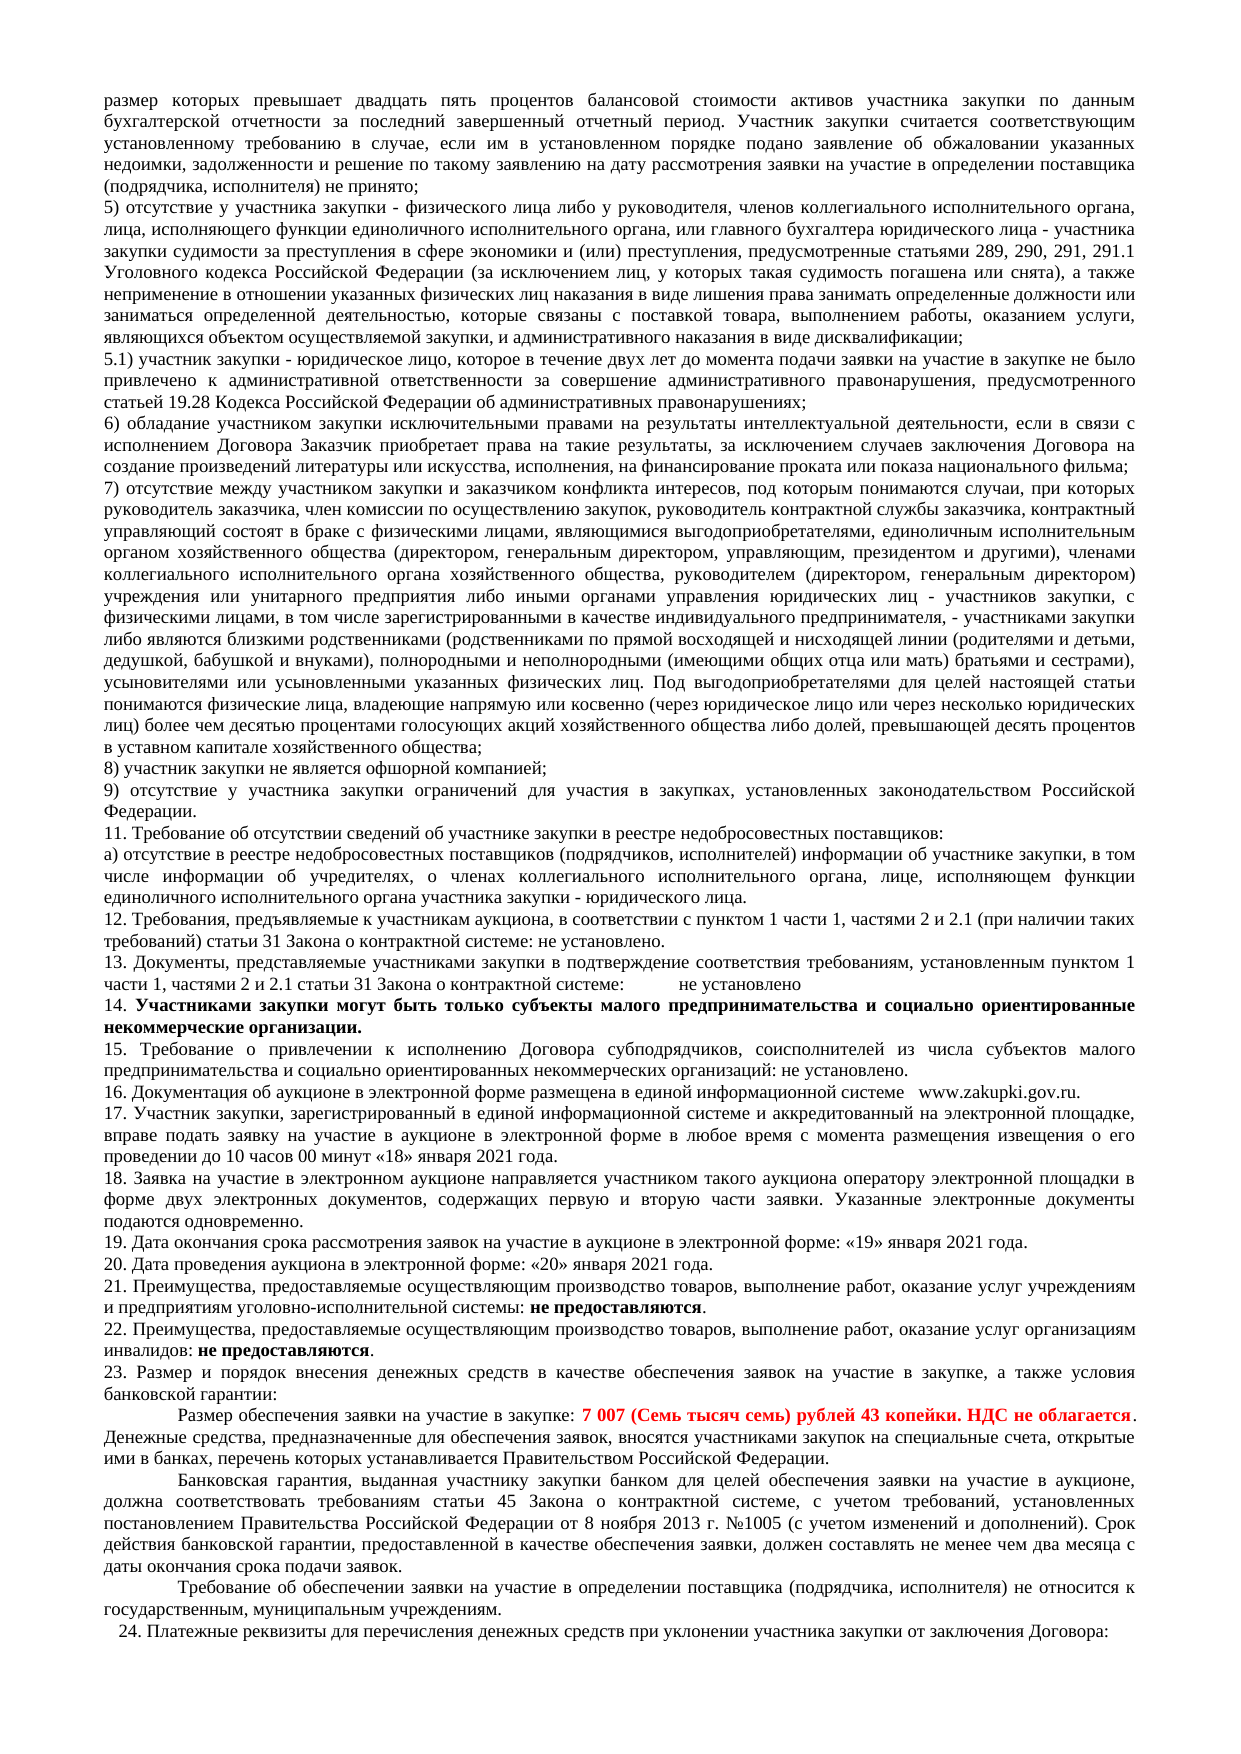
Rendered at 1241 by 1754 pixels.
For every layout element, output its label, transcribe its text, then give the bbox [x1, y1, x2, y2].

text 11. Требование об отсутствии сведений об участнике закупки в реестре недобросовестных поставщиков: [103, 822, 1137, 843]
text 16. Документация об аукционе в электронной форме размещена в единой информационной системе www.zakupki.gov.ru. [103, 1081, 1137, 1102]
text 17. Участник закупки, зарегистрированный в единой информационной системе и аккредитованный на электронной площадке, вправе подать заявку на участие в аукционе в электронной форме в любое время с момента размещения извещения о его проведении до 10 часов 00 минут «18» января 2021 года. [103, 1102, 1137, 1167]
text Требование об обеспечении заявки на участие в определении поставщика (подрядчика, исполнителя) не относится к государственным, муниципальным учреждениям. [103, 1576, 1137, 1619]
text Банковская гарантия, выданная участнику закупки банком для целей обеспечения заявки на участие в аукционе, должна соответствовать требованиям статьи 45 Закона о контрактной системе, с учетом требований, установленных постановлением Правительства Российской Федерации от 8 ноября 2013 г. №1005 (с учетом изменений и дополнений). Срок действия банковской гарантии, предоставленной в качестве обеспечения заявки, должен составлять не менее чем два месяца с даты окончания срока подачи заявок. [103, 1469, 1137, 1576]
text 9) отсутствие у участника закупки ограничений для участия в закупках, установленных законодательством Российской Федерации. [103, 779, 1137, 822]
text 5.1) участник закупки - юридическое лицо, которое в течение двух лет до момента подачи заявки на участие в закупке не было привлечено к административной ответственности за совершение административного правонарушения, предусмотренного статьей 19.28 Кодекса Российской Федерации об административных правонарушениях; [103, 347, 1137, 412]
text 14. Участниками закупки могут быть только субъекты малого предпринимательства и социально ориентированные некоммерческие организации. [103, 994, 1137, 1037]
text 15. Требование о привлечении к исполнению Договора субподрядчиков, соисполнителей из числа субъектов малого предпринимательства и социально ориентированных некоммерческих организаций: не установлено. [103, 1037, 1137, 1081]
text Размер обеспечения заявки на участие в закупке: 7 007 (Семь тысяч семь) рублей 43 копейки. НДС не облагается. Денежные средства, предназначенные для обеспечения заявок, вносятся участниками закупок на специальные счета, открытые ими в банках, перечень которых устанавливается Правительством Российской Федерации. [103, 1404, 1137, 1469]
text 12. Требования, предъявляемые к участникам аукциона, в соответствии с пунктом 1 части 1, частями 2 и 2.1 (при наличии таких требований) статьи 31 Закона о контрактной системе: не установлено. [103, 908, 1137, 951]
text 5) отсутствие у участника закупки - физического лица либо у руководителя, членов коллегиального исполнительного органа, лица, исполняющего функции единоличного исполнительного органа, или главного бухгалтера юридического лица - участника закупки судимости за преступления в сфере экономики и (или) преступления, предусмотренные статьями 289, 290, 291, 291.1 Уголовного кодекса Российской Федерации (за исключением лиц, у которых такая судимость погашена или снята), а также неприменение в отношении указанных физических лиц наказания в виде лишения права занимать определенные должности или заниматься определенной деятельностью, которые связаны с поставкой товара, выполнением работы, оказанием услуги, являющихся объектом осуществляемой закупки, и административного наказания в виде дисквалификации; [103, 196, 1137, 347]
text 22. Преимущества, предоставляемые осуществляющим производство товаров, выполнение работ, оказание услуг организациям инвалидов: не предоставляются. [103, 1318, 1137, 1361]
text 19. Дата окончания срока рассмотрения заявок на участие в аукционе в электронной форме: «19» января 2021 года. [103, 1231, 1137, 1253]
text 20. Дата проведения аукциона в электронной форме: «20» января 2021 года. [103, 1253, 1137, 1274]
text 13. Документы, представляемые участниками закупки в подтверждение соответствия требованиям, установленным пунктом 1 части 1, частями 2 и 2.1 статьи 31 Закона о контрактной системе: не установлено [103, 951, 1137, 994]
text 6) обладание участником закупки исключительными правами на результаты интеллектуальной деятельности, если в связи с исполнением Договора Заказчик приобретает права на такие результаты, за исключением случаев заключения Договора на создание произведений литературы или искусства, исполнения, на финансирование проката или показа национального фильма; [89, 412, 1137, 477]
text 24. Платежные реквизиты для перечисления денежных средств при уклонении участника закупки от заключения Договора: [118, 1619, 1137, 1641]
text 7) отсутствие между участником закупки и заказчиком конфликта интересов, под которым понимаются случаи, при которых руководитель заказчика, член комиссии по осуществлению закупок, руководитель контрактной службы заказчика, контрактный управляющий состоят в браке с физическими лицами, являющимися выгодоприобретателями, единоличным исполнительным органом хозяйственного общества (директором, генеральным директором, управляющим, президентом и другими), членами коллегиального исполнительного органа хозяйственного общества, руководителем (директором, генеральным директором) учреждения или унитарного предприятия либо иными органами управления юридических лиц - участников закупки, с физическими лицами, в том числе зарегистрированными в качестве индивидуального предпринимателя, - участниками закупки либо являются близкими родственниками (родственниками по прямой восходящей и нисходящей линии (родителями и детьми, дедушкой, бабушкой и внуками), полнородными и неполнородными (имеющими общих отца или мать) братьями и сестрами), усыновителями или усыновленными указанных физических лиц. Под выгодоприобретателями для целей настоящей статьи понимаются физические лица, владеющие напрямую или косвенно (через юридическое лицо или через несколько юридических лиц) более чем десятью процентами голосующих акций хозяйственного общества либо долей, превышающей десять процентов в уставном капитале хозяйственного общества; [103, 477, 1137, 757]
text 21. Преимущества, предоставляемые осуществляющим производство товаров, выполнение работ, оказание услуг учреждениям и предприятиям уголовно-исполнительной системы: не предоставляются. [103, 1274, 1137, 1318]
text 18. Заявка на участие в электронном аукционе направляется участником такого аукциона оператору электронной площадки в форме двух электронных документов, содержащих первую и вторую части заявки. Указанные электронные документы подаются одновременно. [103, 1167, 1137, 1231]
text 23. Размер и порядок внесения денежных средств в качестве обеспечения заявок на участие в закупке, а также условия банковской гарантии: [103, 1361, 1137, 1404]
text а) отсутствие в реестре недобросовестных поставщиков (подрядчиков, исполнителей) информации об участнике закупки, в том числе информации об учредителях, о членах коллегиального исполнительного органа, лице, исполняющем функции единоличного исполнительного органа участника закупки - юридического лица. [103, 843, 1137, 908]
text 8) участник закупки не является офшорной компанией; [103, 757, 1137, 779]
